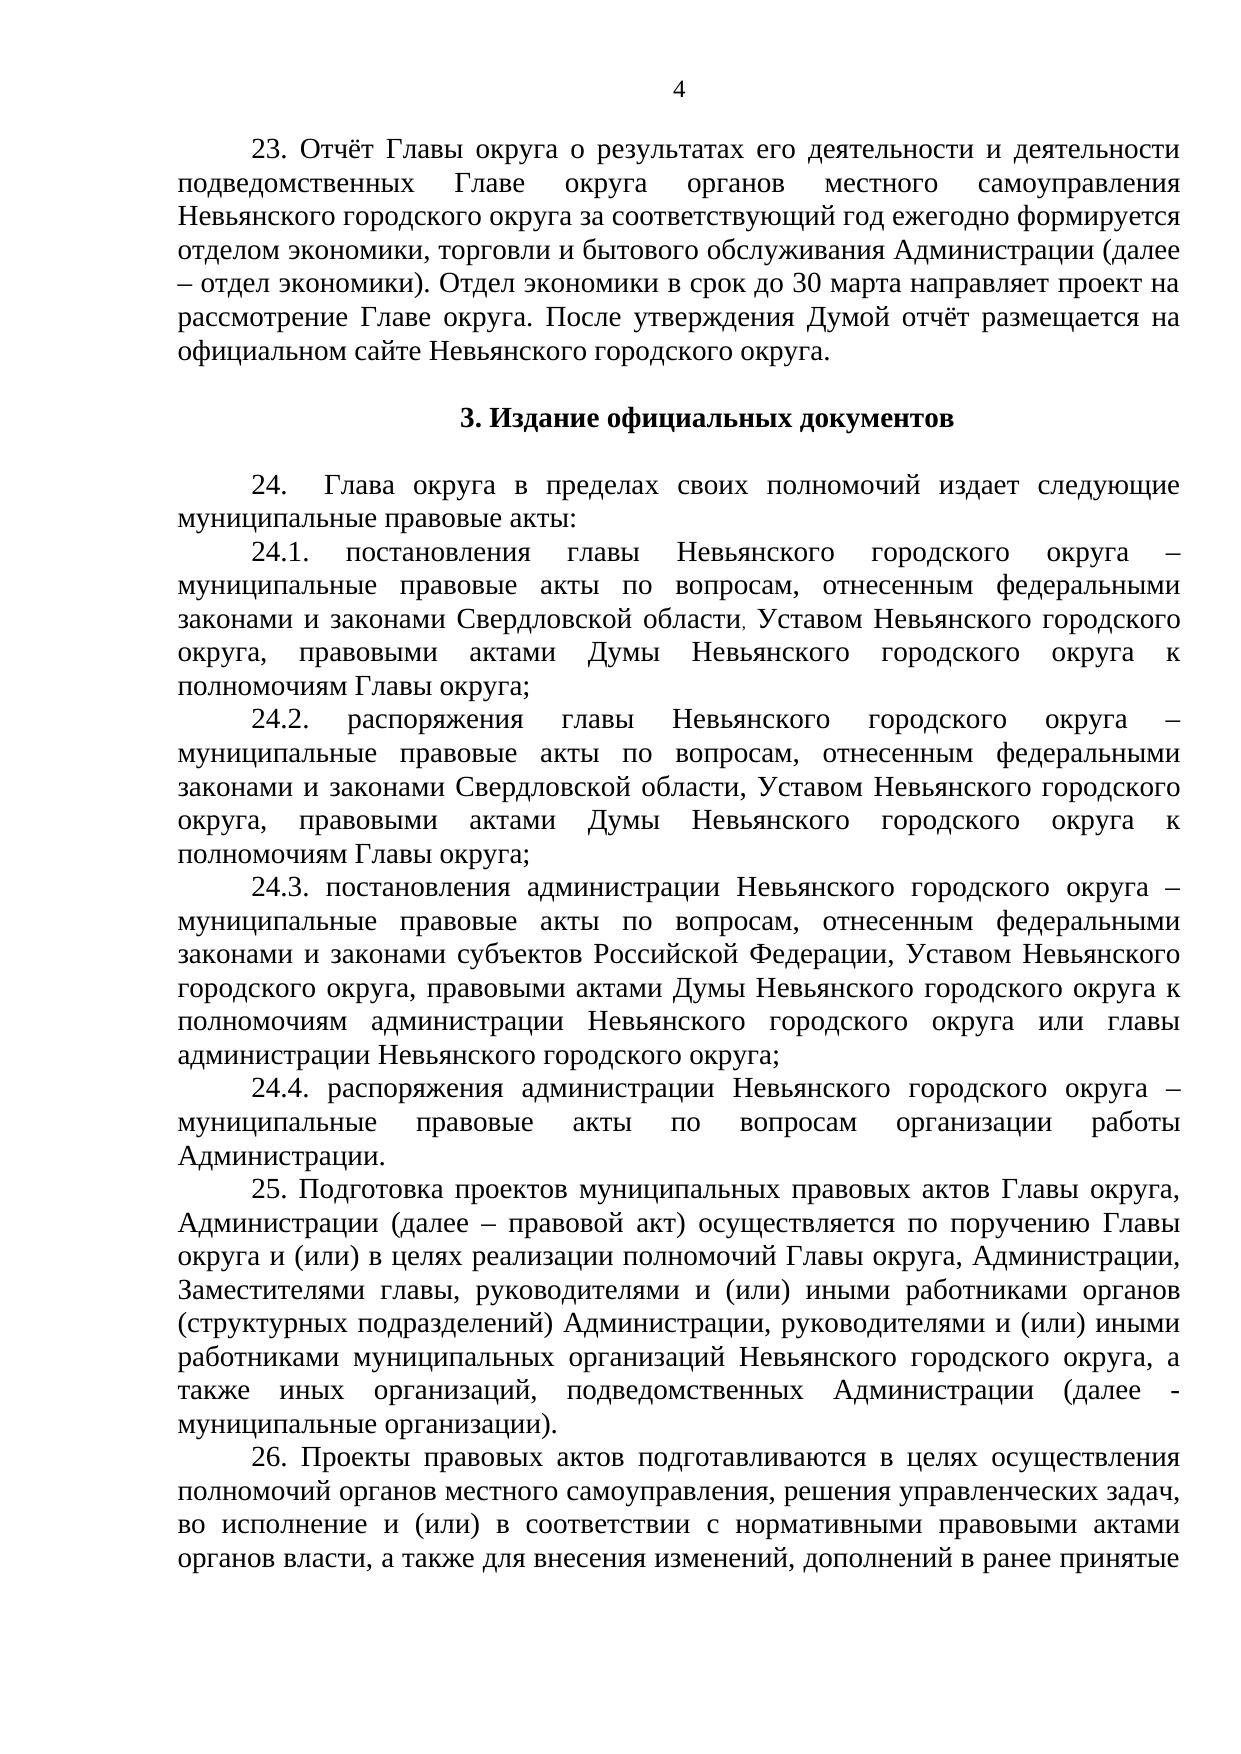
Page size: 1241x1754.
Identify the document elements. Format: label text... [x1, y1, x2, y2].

text 24. Глава округа в пределах своих полномочий издает следующие муниципальные правовые акты: [177, 467, 1181, 534]
text 24.3. постановления администрации Невьянского городского округа – муниципальные правовые акты по вопросам, отнесенным федеральными законами и законами субъектов Российской Федерации, Уставом Невьянского городского округа, правовыми актами Думы Невьянского городского округа к полномочиям администрации Невьянского городского округа или главы администрации Невьянского городского округа; [177, 869, 1181, 1071]
text 23. Отчёт Главы округа о результатах его деятельности и деятельности подведомственных Главе округа органов местного самоуправления Невьянского городского округа за соответствующий год ежегодно формируется отделом экономики, торговли и бытового обслуживания Администрации (далее – отдел экономики). Отдел экономики в срок до 30 марта направляет проект на рассмотрение Главе округа. После утверждения Думой отчёт размещается на официальном сайте Невьянского городского округа. [177, 131, 1181, 366]
text 3. Издание официальных документов [177, 400, 1181, 433]
text 24.1. постановления главы Невьянского городского округа – муниципальные правовые акты по вопросам, отнесенным федеральными законами и законами Свердловской области, Уставом Невьянского городского округа, правовыми актами Думы Невьянского городского округа к полномочиям Главы округа; [177, 534, 1181, 702]
text 24.4. распоряжения администрации Невьянского городского округа – муниципальные правовые акты по вопросам организации работы Администрации. [177, 1071, 1181, 1171]
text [177, 1439, 1181, 1574]
text 25. Подготовка проектов муниципальных правовых актов Главы округа, Администрации (далее – правовой акт) осуществляется по поручению Главы округа и (или) в целях реализации полномочий Главы округа, Администрации, Заместителями главы, руководителями и (или) иными работниками органов (структурных подразделений) Администрации, руководителями и (или) иными работниками муниципальных организаций Невьянского городского округа, а также иных организаций, подведомственных Администрации (далее - муниципальные организации). [177, 1171, 1181, 1439]
text 24.2. распоряжения главы Невьянского городского округа – муниципальные правовые акты по вопросам, отнесенным федеральными законами и законами Свердловской области, Уставом Невьянского городского округа, правовыми актами Думы Невьянского городского округа к полномочиям Главы округа; [177, 702, 1181, 869]
